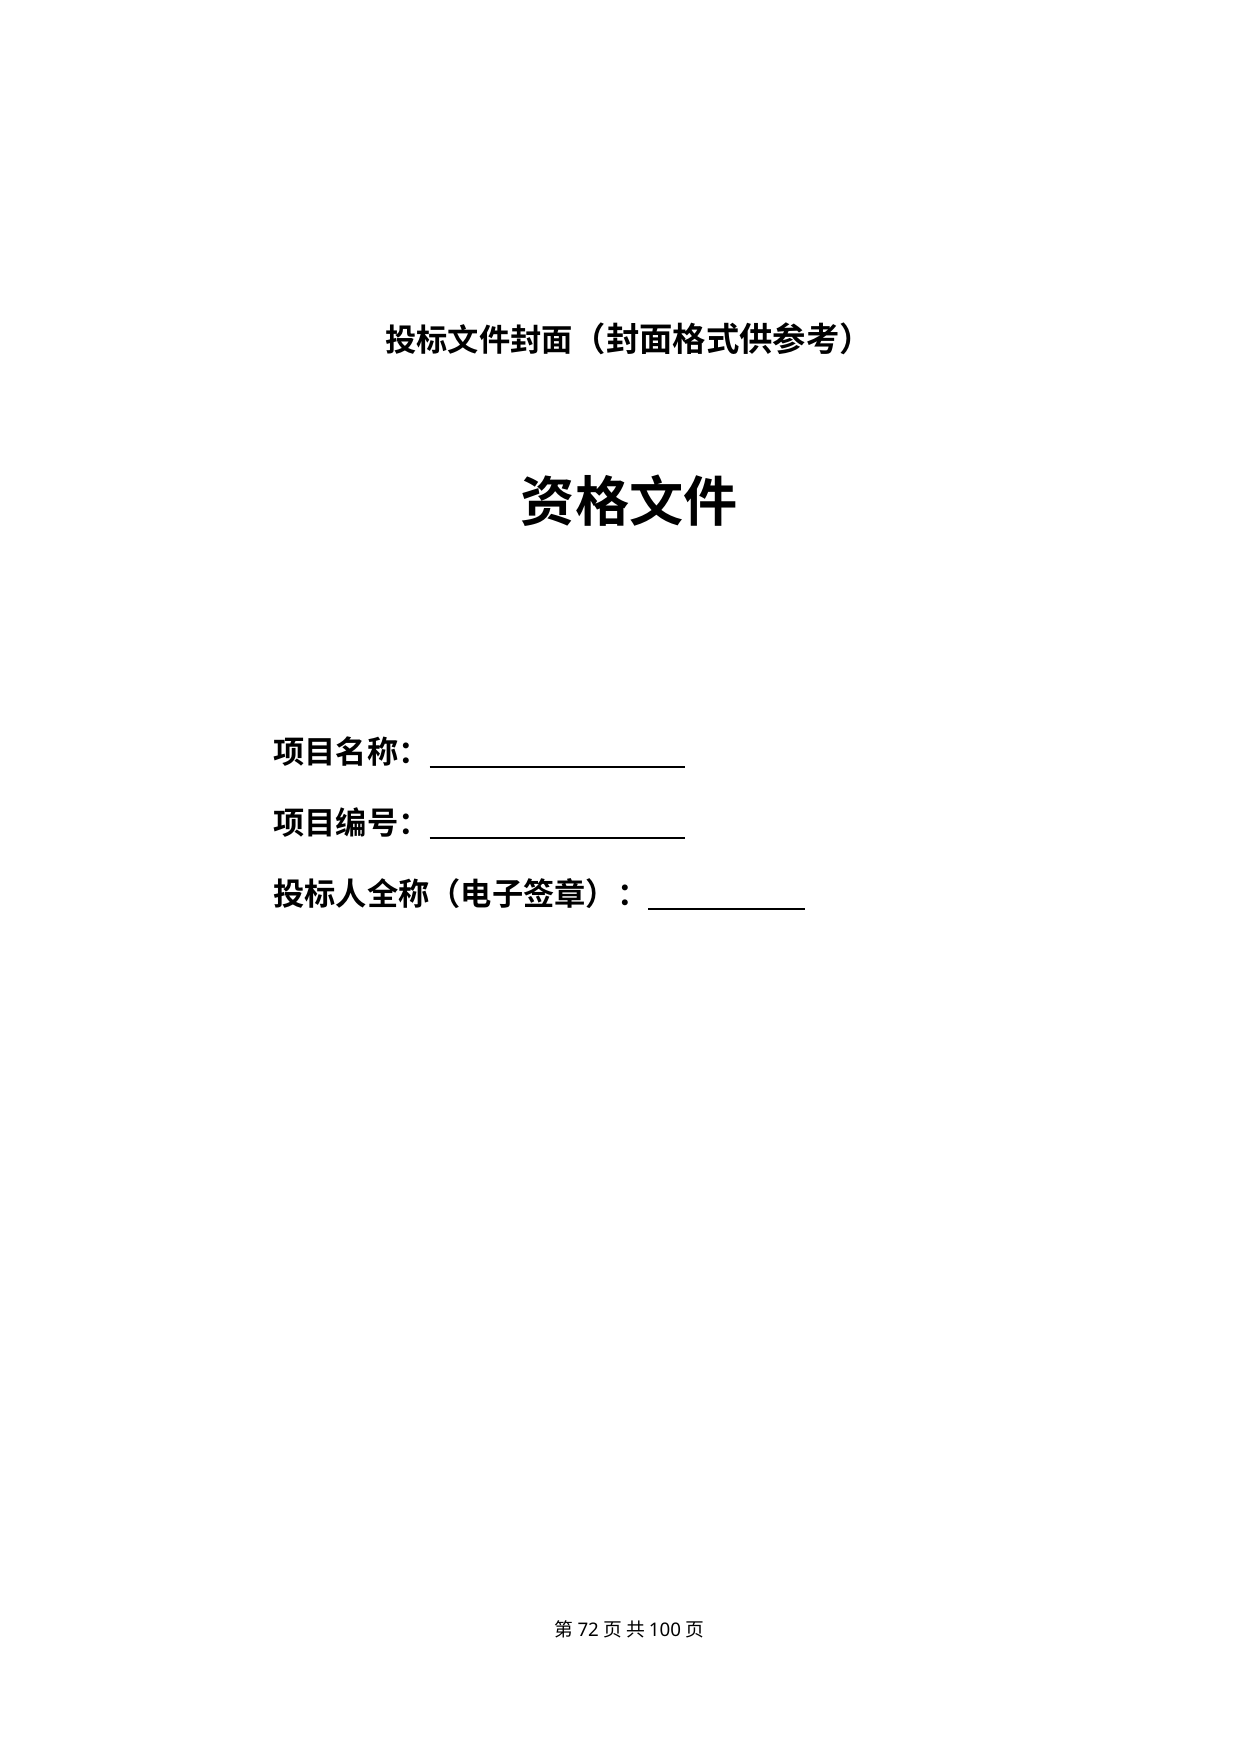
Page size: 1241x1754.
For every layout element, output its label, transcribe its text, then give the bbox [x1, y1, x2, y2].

text 资格文件 [165, 485, 1092, 531]
text 项目名称： [210, 727, 1092, 773]
text 项目编号： [210, 798, 1092, 843]
text 投标文件封面（封面格式供参考） [165, 314, 1092, 360]
text 投标人全称（电子签章）： [210, 868, 1092, 914]
